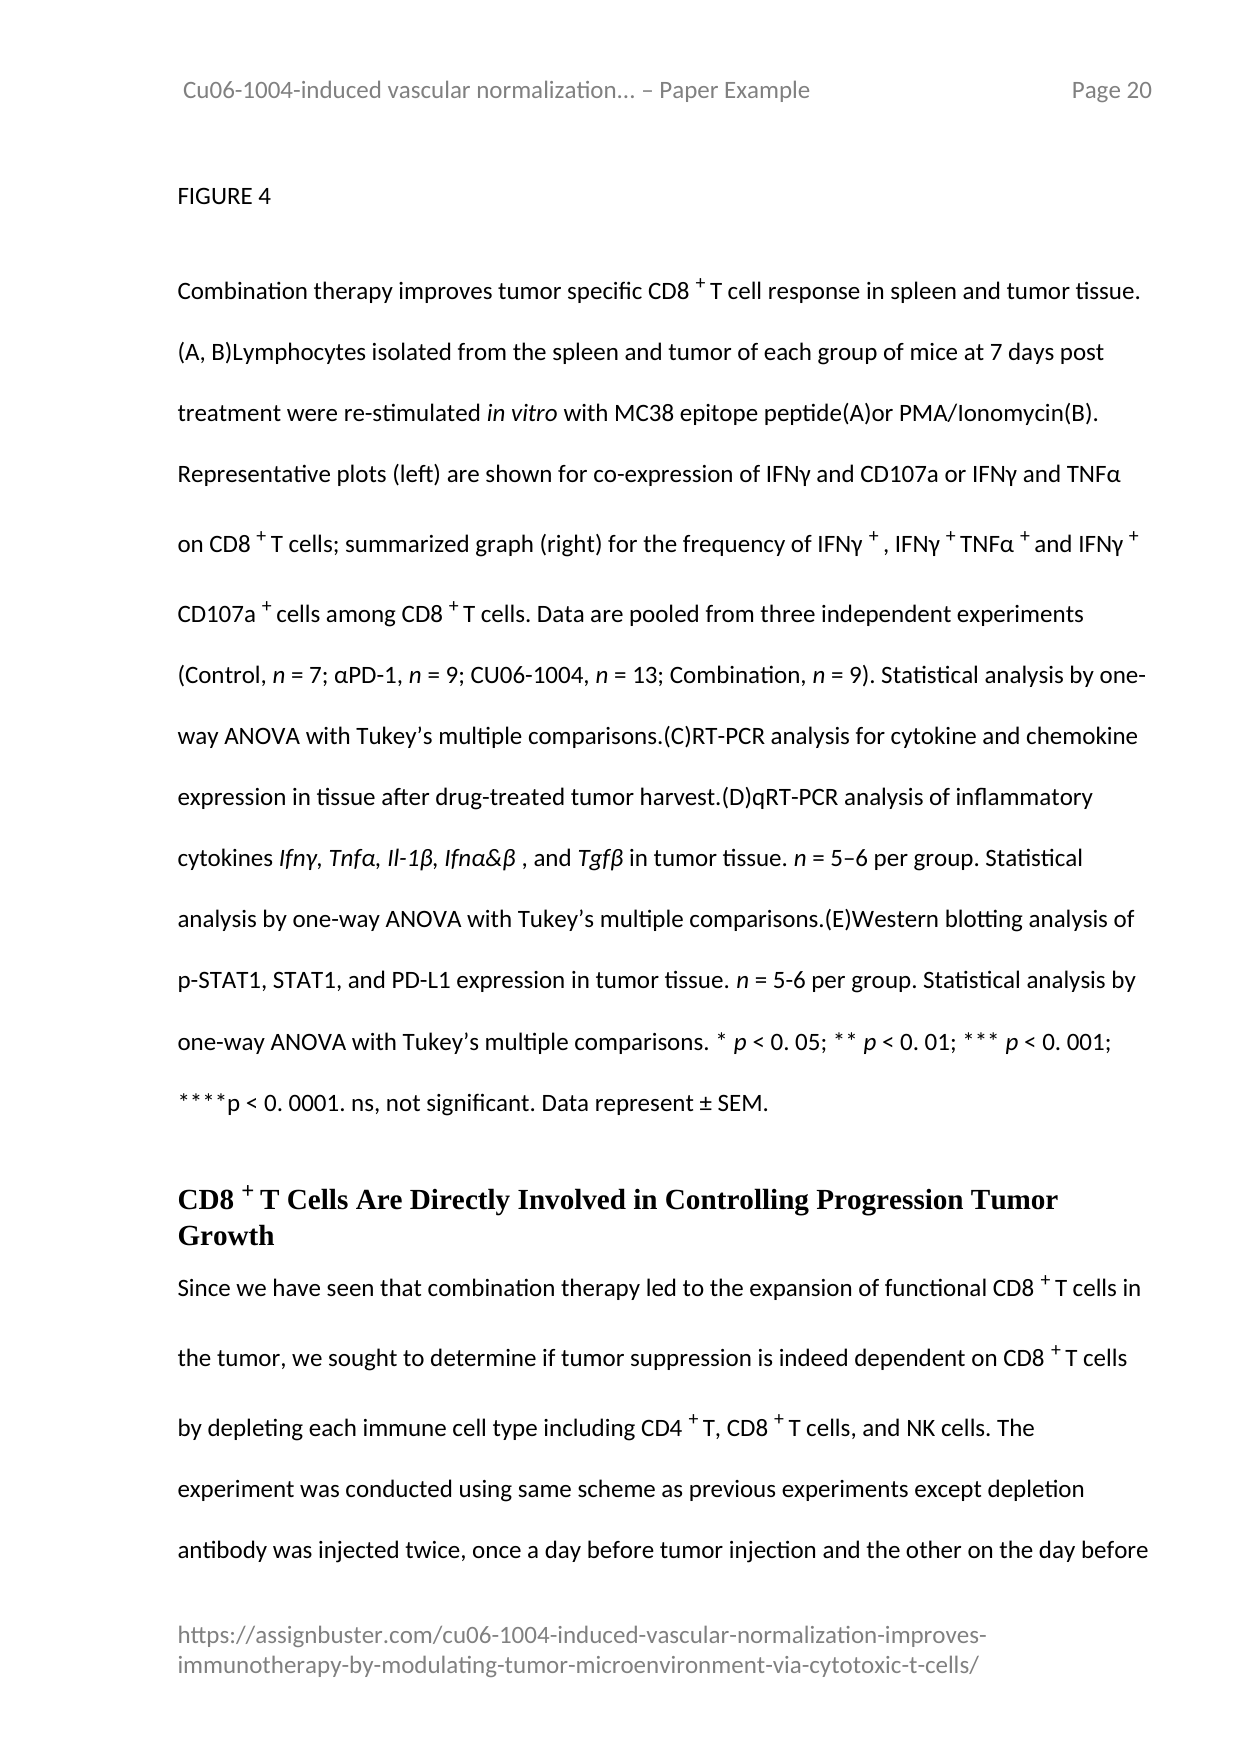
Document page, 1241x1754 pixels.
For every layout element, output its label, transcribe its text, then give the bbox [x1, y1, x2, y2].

text Combination therapy improves tumor specific CD8 + T cell response in spleen and tumor tissue.(A, B)Lymphocytes isolated from the spleen and tumor of each group of mice at 7 days post treatment were re-stimulated in vitro with MC38 epitope peptide(A)or PMA/Ionomycin(B). Representative plots (left) are shown for co-expression of IFNγ and CD107a or IFNγ and TNFα on CD8 + T cells; summarized graph (right) for the frequency of IFNγ + , IFNγ + TNFα + and IFNγ + CD107a + cells among CD8 + T cells. Data are pooled from three independent experiments (Control, n = 7; αPD-1, n = 9; CU06-1004, n = 13; Combination, n = 9). Statistical analysis by one-way ANOVA with Tukey’s multiple comparisons.(C)RT-PCR analysis for cytokine and chemokine expression in tissue after drug-treated tumor harvest.(D)qRT-PCR analysis of inflammatory cytokines Ifnγ, Tnfα, Il-1β, Ifnα&β , and Tgfβ in tumor tissue. n = 5–6 per group. Statistical analysis by one-way ANOVA with Tukey’s multiple comparisons.(E)Western blotting analysis of p-STAT1, STAT1, and PD-L1 expression in tumor tissue. n = 5-6 per group. Statistical analysis by one-way ANOVA with Tukey’s multiple comparisons. * p < 0. 05; ** p < 0. 01; *** p < 0. 001; ****p < 0. 0001. ns, not significant. Data represent ± SEM. [177, 270, 1152, 1117]
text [177, 1267, 1152, 1564]
text FIGURE 4 [177, 145, 1152, 210]
subtitle CD8 + T Cells Are Directly Involved in Controlling Progression Tumor Growth [177, 1177, 1152, 1252]
